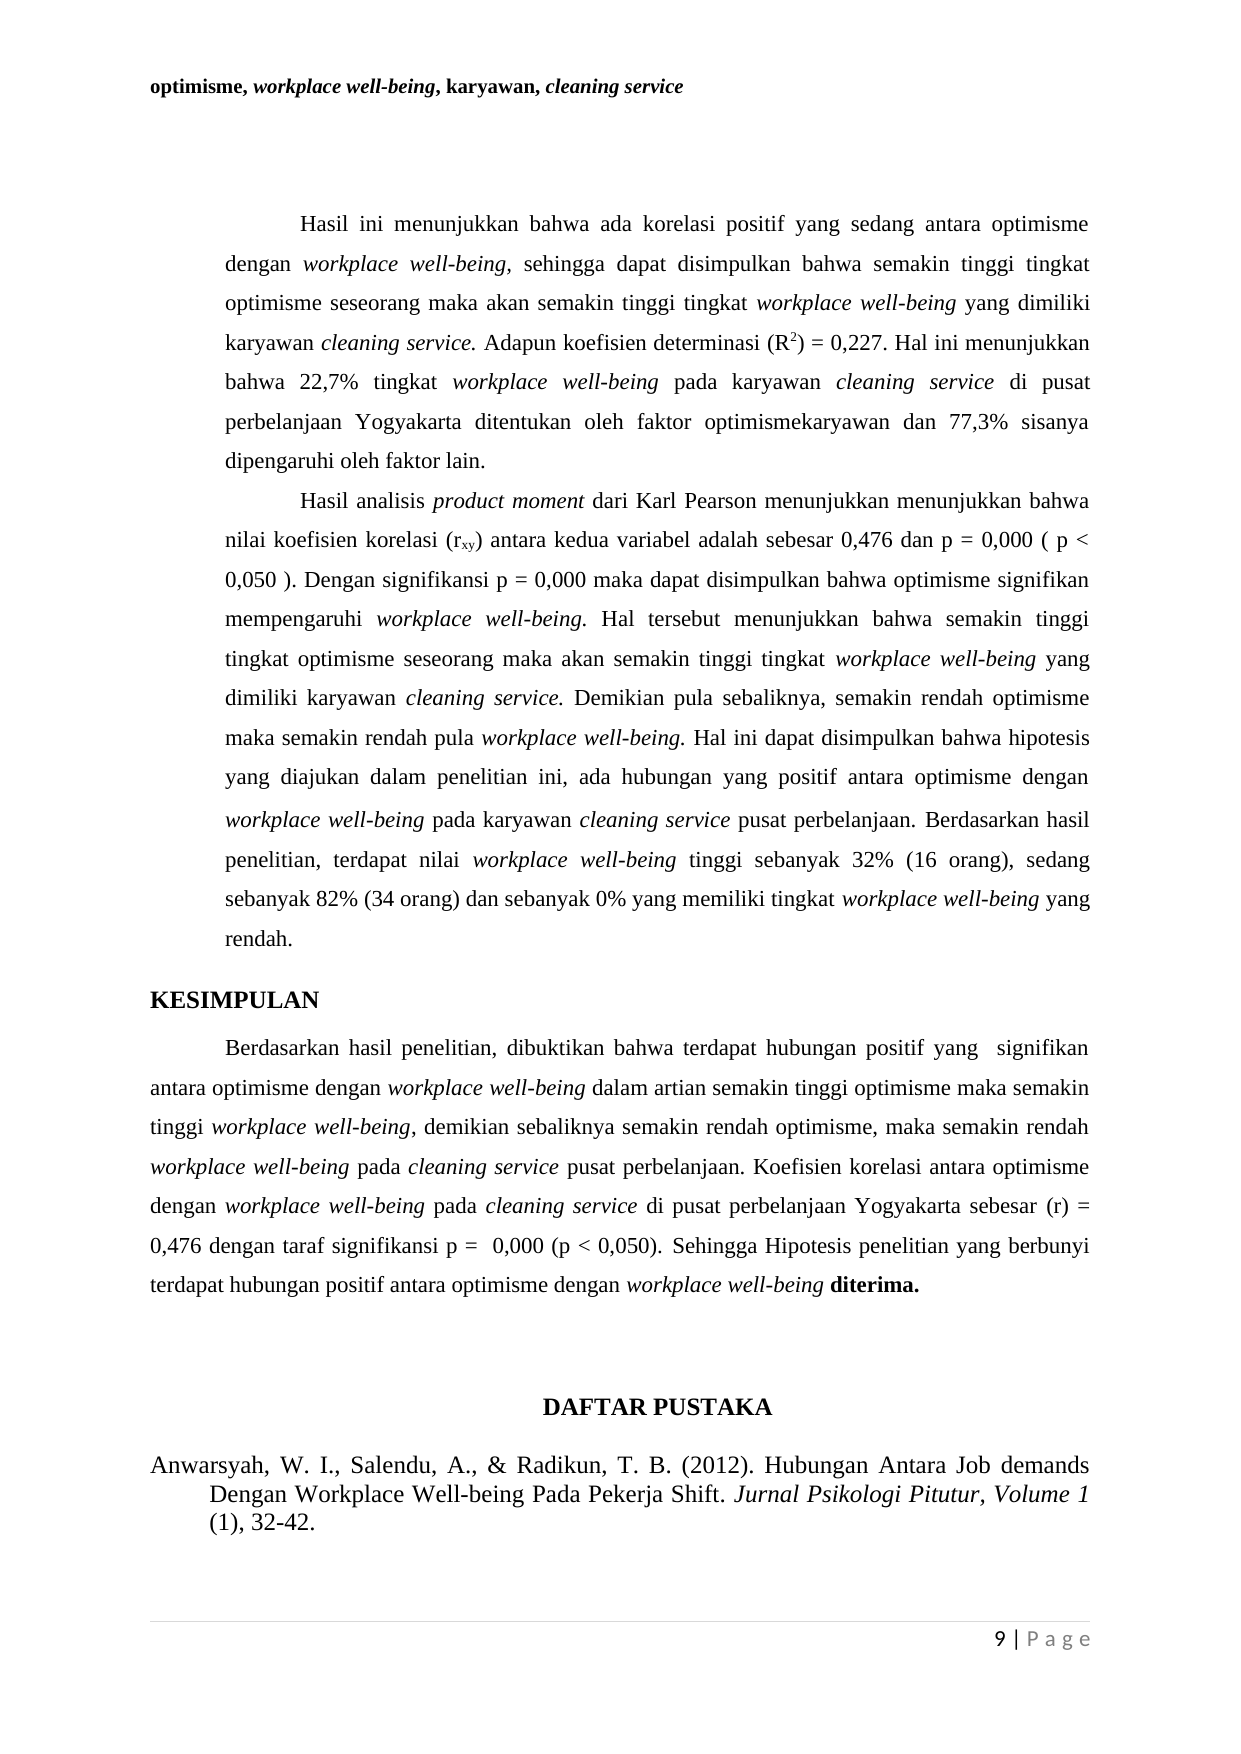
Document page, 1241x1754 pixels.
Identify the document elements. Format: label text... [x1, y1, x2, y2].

list Hasil ini menunjukkan bahwa ada korelasi positif yang sedang antara optimisme dengan workplace well-being, sehingga dapat disimpulkan bahwa semakin tinggi tingkat optimisme seseorang maka akan semakin tinggi tingkat workplace well-being yang dimiliki karyawan cleaning service. Adapun koefisien determinasi (R2) = 0,227. Hal ini menunjukkan bahwa 22,7% tingkat workplace well-being pada karyawan cleaning service di pusat perbelanjaan Yogyakarta ditentukan oleh faktor optimismekaryawan dan 77,3% sisanya dipengaruhi oleh faktor lain. [225, 210, 1090, 473]
text Anwarsyah, W. I., Salendu, A., & Radikun, T. B. (2012). Hubungan Antara Job demands Dengan Workplace Well-being Pada Pekerja Shift. Jurnal Psikologi Pitutur, Volume 1 (1), 32-42. [150, 1450, 1090, 1536]
list DAFTAR PUSTAKA [225, 1392, 1090, 1421]
text KESIMPULAN [150, 985, 1090, 1014]
text Berdasarkan hasil penelitian, dibuktikan bahwa terdapat hubungan positif yang signifikan antara optimisme dengan workplace well-being dalam artian semakin tinggi optimisme maka semakin tinggi workplace well-being, demikian sebaliknya semakin rendah optimisme, maka semakin rendah workplace well-being pada cleaning service pusat perbelanjaan. Koefisien korelasi antara optimisme dengan workplace well-being pada cleaning service di pusat perbelanjaan Yogyakarta sebesar (r) = 0,476 dengan taraf signifikansi p = 0,000 (p < 0,050). Sehingga Hipotesis penelitian yang berbunyi terdapat hubungan positif antara optimisme dengan workplace well-being diterima. [150, 1034, 1090, 1298]
list Hasil analisis product moment dari Karl Pearson menunjukkan menunjukkan bahwa nilai koefisien korelasi (rxy) antara kedua variabel adalah sebesar 0,476 dan p = 0,000 ( p < 0,050 ). Dengan signifikansi p = 0,000 maka dapat disimpulkan bahwa optimisme signifikan mempengaruhi workplace well-being. Hal tersebut menunjukkan bahwa semakin tinggi tingkat optimisme seseorang maka akan semakin tinggi tingkat workplace well-being yang dimiliki karyawan cleaning service. Demikian pula sebaliknya, semakin rendah optimisme maka semakin rendah pula workplace well-being. Hal ini dapat disimpulkan bahwa hipotesis yang diajukan dalam penelitian ini, ada hubungan yang positif antara optimisme dengan workplace well-being pada karyawan cleaning service pusat perbelanjaan. Berdasarkan hasil penelitian, terdapat nilai workplace well-being tinggi sebanyak 32% (16 orang), sedang sebanyak 82% (34 orang) dan sebanyak 0% yang memiliki tingkat workplace well-being yang rendah. [225, 487, 1090, 951]
